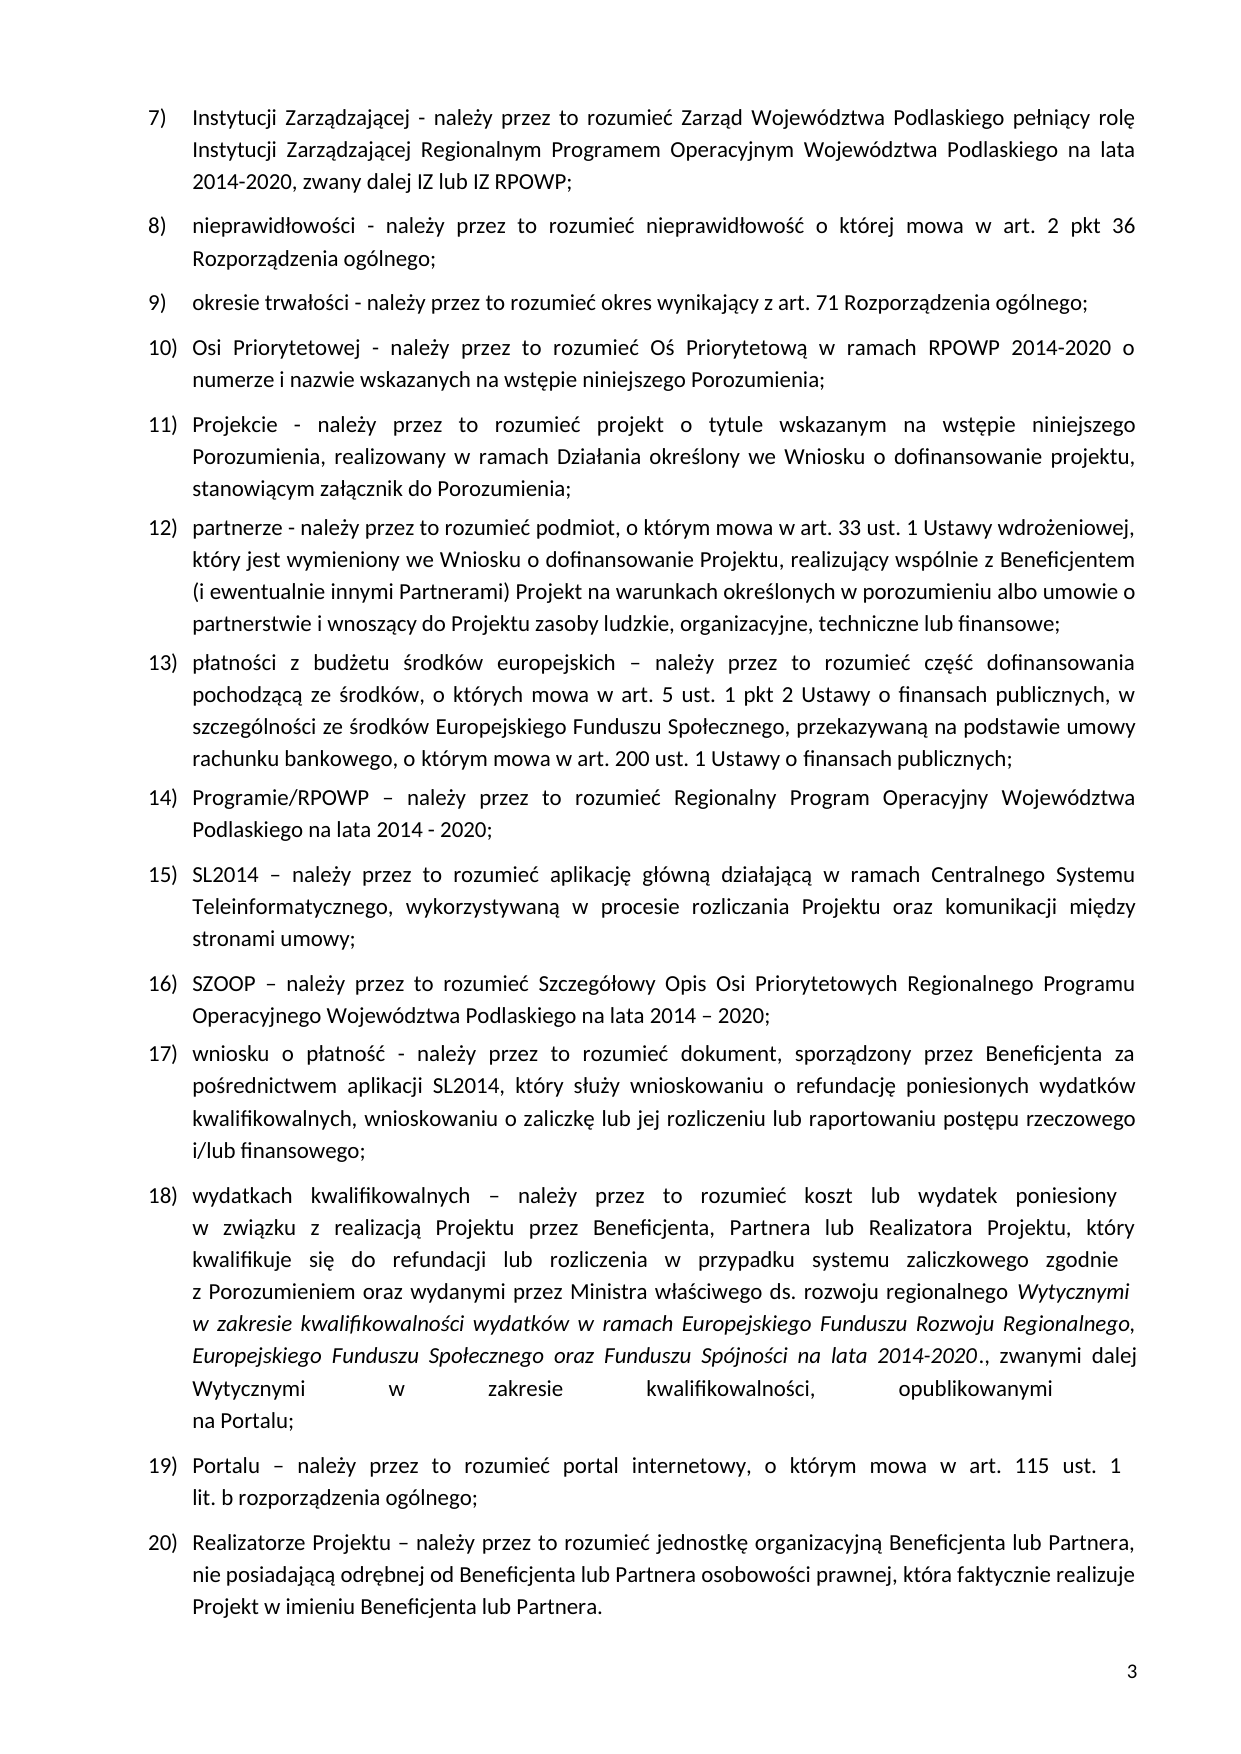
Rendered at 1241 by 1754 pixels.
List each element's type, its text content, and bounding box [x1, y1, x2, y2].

list Projekcie - należy przez to rozumieć projekt o tytule wskazanym na wstępie niniejszego Porozumienia, realizowany w ramach Działania określony we Wniosku o dofinansowanie projektu, stanowiącym załącznik do Porozumienia; [148, 410, 1137, 502]
list wniosku o płatność - należy przez to rozumieć dokument, sporządzony przez Beneficjenta za pośrednictwem aplikacji SL2014, który służy wnioskowaniu o refundację poniesionych wydatków kwalifikowalnych, wnioskowaniu o zaliczkę lub jej rozliczeniu lub raportowaniu postępu rzeczowego i/lub finansowego; [148, 1039, 1137, 1164]
list Portalu – należy przez to rozumieć portal internetowy, o którym mowa w art. 115 ust. 1 lit. b rozporządzenia ogólnego; [148, 1451, 1137, 1511]
list SL2014 – należy przez to rozumieć aplikację główną działającą w ramach Centralnego Systemu Teleinformatycznego, wykorzystywaną w procesie rozliczania Projektu oraz komunikacji między stronami umowy; [148, 860, 1137, 952]
list płatności z budżetu środków europejskich – należy przez to rozumieć część dofinansowania pochodzącą ze środków, o których mowa w art. 5 ust. 1 pkt 2 Ustawy o finansach publicznych, w szczególności ze środków Europejskiego Funduszu Społecznego, przekazywaną na podstawie umowy rachunku bankowego, o którym mowa w art. 200 ust. 1 Ustawy o finansach publicznych; [148, 648, 1137, 772]
list Programie/RPOWP – należy przez to rozumieć Regionalny Program Operacyjny Województwa Podlaskiego na lata 2014 - 2020; [148, 783, 1137, 843]
list okresie trwałości - należy przez to rozumieć okres wynikający z art. 71 Rozporządzenia ogólnego; [148, 288, 1137, 317]
list Instytucji Zarządzającej - należy przez to rozumieć Zarząd Województwa Podlaskiego pełniący rolę Instytucji Zarządzającej Regionalnym Programem Operacyjnym Województwa Podlaskiego na lata 2014-2020, zwany dalej IZ lub IZ RPOWP; [148, 103, 1137, 195]
list nieprawidłowości - należy przez to rozumieć nieprawidłowość o której mowa w art. 2 pkt 36 Rozporządzenia ogólnego; [148, 212, 1137, 272]
list Realizatorze Projektu – należy przez to rozumieć jednostkę organizacyjną Beneficjenta lub Partnera, nie posiadającą odrębnej od Beneficjenta lub Partnera osobowości prawnej, która faktycznie realizuje Projekt w imieniu Beneficjenta lub Partnera. [148, 1528, 1137, 1620]
list partnerze - należy przez to rozumieć podmiot, o którym mowa w art. 33 ust. 1 Ustawy wdrożeniowej, który jest wymieniony we Wniosku o dofinansowanie Projektu, realizujący wspólnie z Beneficjentem (i ewentualnie innymi Partnerami) Projekt na warunkach określonych w porozumieniu albo umowie o partnerstwie i wnoszący do Projektu zasoby ludzkie, organizacyjne, techniczne lub finansowe; [148, 513, 1137, 637]
list Osi Priorytetowej - należy przez to rozumieć Oś Priorytetową w ramach RPOWP 2014-2020 o numerze i nazwie wskazanych na wstępie niniejszego Porozumienia; [148, 333, 1137, 393]
list SZOOP – należy przez to rozumieć Szczegółowy Opis Osi Priorytetowych Regionalnego Programu Operacyjnego Województwa Podlaskiego na lata 2014 – 2020; [148, 969, 1137, 1029]
list wydatkach kwalifikowalnych – należy przez to rozumieć koszt lub wydatek poniesiony w związku z realizacją Projektu przez Beneficjenta, Partnera lub Realizatora Projektu, który kwalifikuje się do refundacji lub rozliczenia w przypadku systemu zaliczkowego zgodnie z Porozumieniem oraz wydanymi przez Ministra właściwego ds. rozwoju regionalnego Wytycznymi w zakresie kwalifikowalności wydatków w ramach Europejskiego Funduszu Rozwoju Regionalnego, Europejskiego Funduszu Społecznego oraz Funduszu Spójności na lata 2014-2020., zwanymi dalej Wytycznymi w zakresie kwalifikowalności, opublikowanymi na Portalu; [148, 1181, 1137, 1434]
